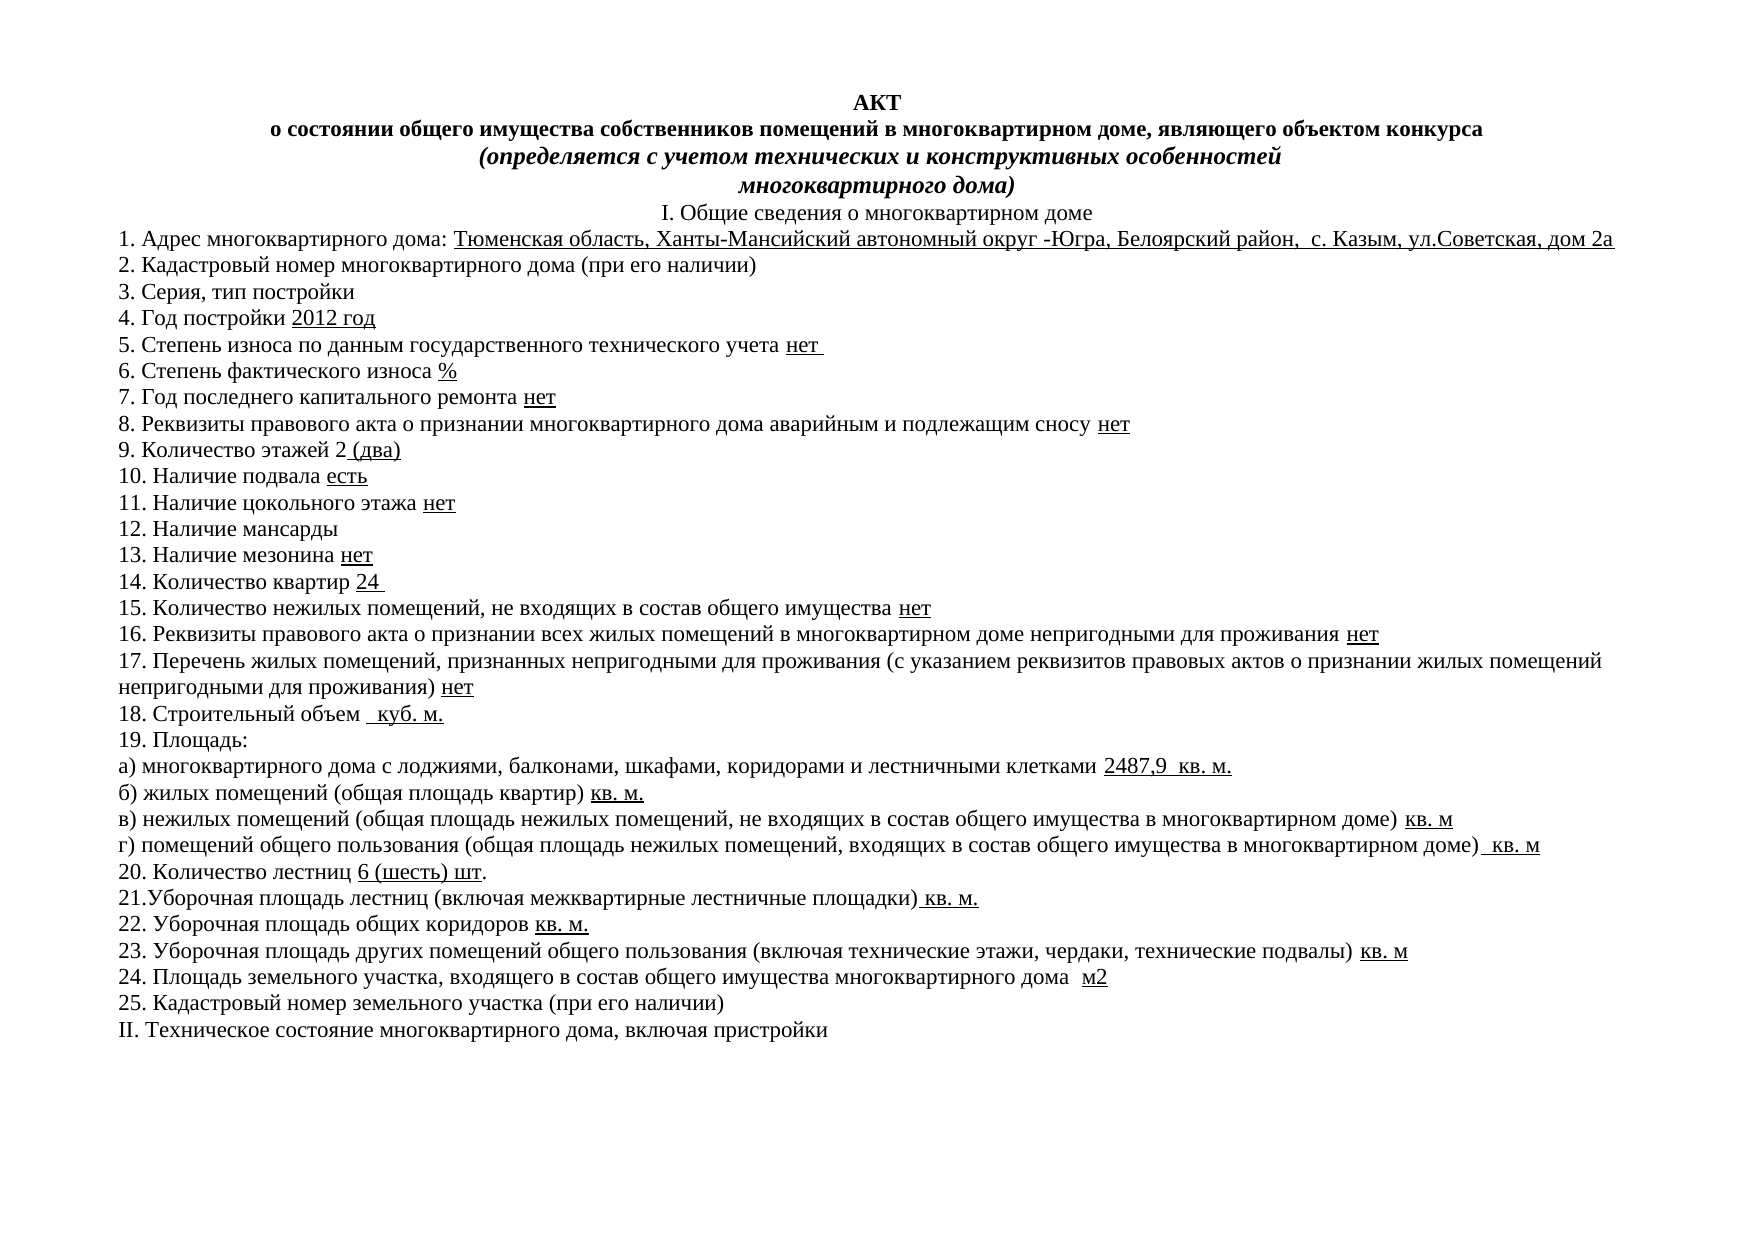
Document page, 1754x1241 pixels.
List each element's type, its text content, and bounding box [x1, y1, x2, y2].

text I. Общие сведения о многоквартирном доме [118, 199, 1636, 225]
text II. Техническое состояние многоквартирного дома, включая пристройки [118, 1016, 1636, 1042]
text в) нежилых помещений (общая площадь нежилых помещений, не входящих в состав общего имущества в многоквартирном доме) кв. м [118, 805, 1636, 831]
text 10. Наличие подвала есть [118, 462, 1636, 489]
text о состоянии общего имущества собственников помещений в многоквартирном доме, являющего объектом конкурса [118, 115, 1636, 141]
text 11. Наличие цокольного этажа нет [118, 489, 1636, 515]
text 13. Наличие мезонина нет [118, 541, 1636, 568]
text 1. Адрес многоквартирного дома: Тюменская область, Ханты-Мансийский автономный округ -Югра, Белоярский район, с. Казым, ул.Советская, дом 2а [118, 225, 1636, 252]
text 8. Реквизиты правового акта о признании многоквартирного дома аварийным и подлежащим сносу нет [118, 410, 1636, 436]
text 9. Количество этажей 2 (два) [118, 436, 1636, 462]
text 18. Строительный объем куб. м. [118, 699, 1636, 726]
text (определяется с учетом технических и конструктивных особенностей [118, 141, 1636, 170]
text а) многоквартирного дома с лоджиями, балконами, шкафами, коридорами и лестничными клетками 2487,9 кв. м. [118, 752, 1636, 779]
text 4. Год постройки 2012 год [118, 304, 1636, 331]
text 2. Кадастровый номер многоквартирного дома (при его наличии) [118, 252, 1636, 278]
text 5. Степень износа по данным государственного технического учета нет [118, 331, 1636, 357]
text б) жилых помещений (общая площадь квартир) кв. м. [118, 779, 1636, 805]
text 21.Уборочная площадь лестниц (включая межквартирные лестничные площадки) кв. м. [118, 884, 1636, 910]
text 3. Серия, тип постройки [118, 278, 1636, 304]
text 6. Степень фактического износа % [118, 357, 1636, 383]
text 12. Наличие мансарды [118, 515, 1636, 541]
text 24. Площадь земельного участка, входящего в состав общего имущества многоквартирного дома м2 [118, 963, 1636, 989]
text 22. Уборочная площадь общих коридоров кв. м. [118, 910, 1636, 937]
text 7. Год последнего капитального ремонта нет [118, 383, 1636, 410]
text 16. Реквизиты правового акта о признании всех жилых помещений в многоквартирном доме непригодными для проживания нет [118, 621, 1636, 647]
text г) помещений общего пользования (общая площадь нежилых помещений, входящих в состав общего имущества в многоквартирном доме) кв. м [118, 831, 1636, 858]
text 17. Перечень жилых помещений, признанных непригодными для проживания (с указанием реквизитов правовых актов о признании жилых помещений непригодными для проживания) нет [118, 647, 1636, 699]
text 23. Уборочная площадь других помещений общего пользования (включая технические этажи, чердаки, технические подвалы) кв. м [118, 937, 1636, 963]
text 15. Количество нежилых помещений, не входящих в состав общего имущества нет [118, 594, 1636, 621]
text многоквартирного дома) [118, 170, 1636, 199]
text 19. Площадь: [118, 726, 1636, 752]
text 20. Количество лестниц 6 (шесть) шт. [118, 858, 1636, 884]
text 14. Количество квартир 24 [118, 568, 1636, 594]
text 25. Кадастровый номер земельного участка (при его наличии) [118, 989, 1636, 1016]
text АКТ [118, 89, 1636, 115]
